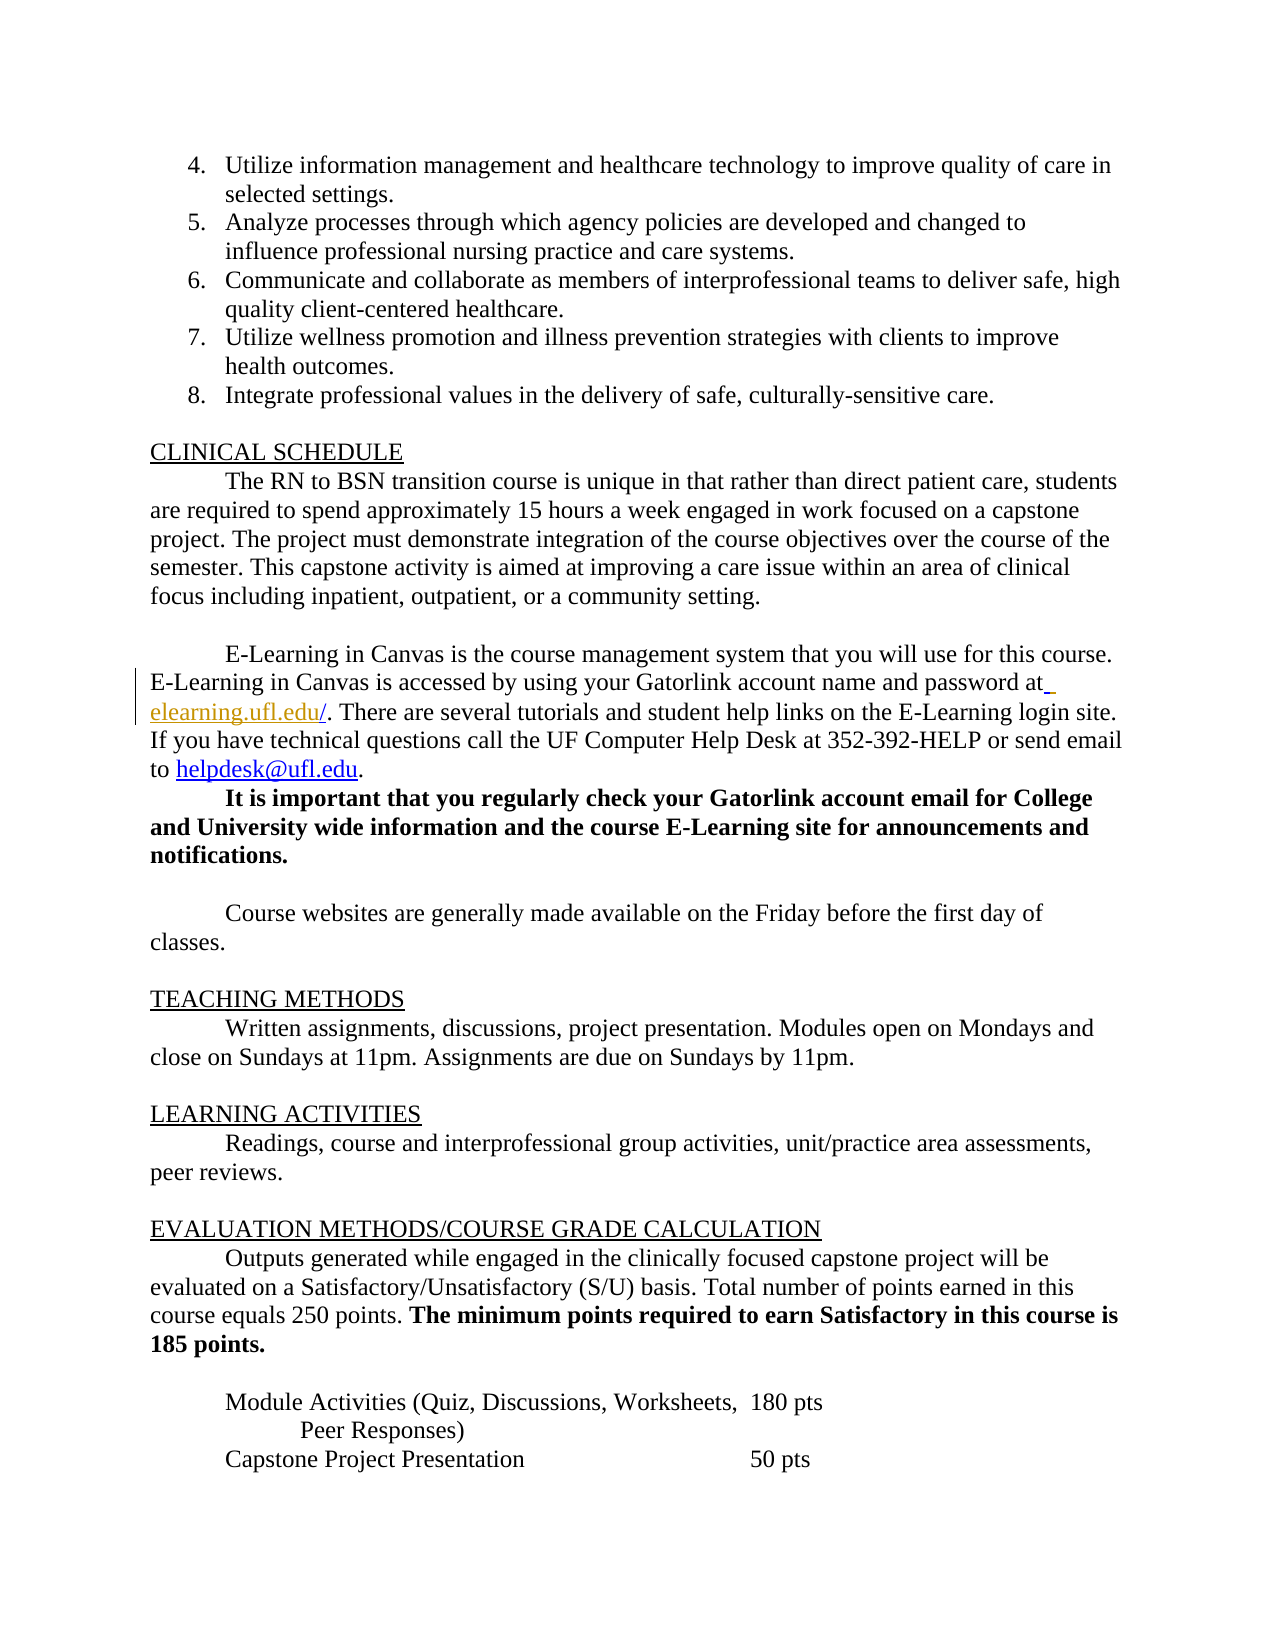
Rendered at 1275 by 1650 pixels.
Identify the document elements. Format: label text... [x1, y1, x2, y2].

text E-Learning in Canvas is the course management system that you will use for this course. E-Learning in Canvas is accessed by using your Gatorlink account name and password at /. There are several tutorials and student help links on the E-Learning login site. If you have technical questions call the UF Computer Help Desk at 352-392-HELP or send email to helpdesk@ufl.edu. [150, 639, 1125, 783]
text Peer Responses) [150, 1415, 1125, 1444]
text CLINICAL SCHEDULE [150, 437, 1125, 466]
subtitle TEACHING METHODS [150, 984, 1125, 1013]
text The RN to BSN transition course is unique in that rather than direct patient care, students are required to spend approximately 15 hours a week engaged in work focused on a capstone project. The project must demonstrate integration of the course objectives over the course of the semester. This capstone activity is aimed at improving a care issue within an area of clinical focus including inpatient, outpatient, or a community setting. [150, 466, 1125, 610]
text Capstone Project Presentation 50 pts [150, 1444, 1125, 1473]
text Readings, course and interprofessional group activities, unit/practice area assessments, peer reviews. [150, 1128, 1125, 1185]
text Module Activities (Quiz, Discussions, Worksheets, 180 pts [150, 1387, 1125, 1415]
text Course websites are generally made available on the Friday before the first day of classes. [150, 898, 1125, 955]
text It is important that you regularly check your Gatorlink account email for College and University wide information and the course E-Learning site for announcements and notifications. [150, 783, 1125, 869]
list Communicate and collaborate as members of interprofessional teams to deliver safe, high quality client-centered healthcare. [187, 265, 1125, 322]
text Outputs generated while engaged in the clinically focused capstone project will be evaluated on a Satisfactory/Unsatisfactory (S/U) basis. Total number of points earned in this course equals 250 points. The minimum points required to earn Satisfactory in this course is 185 points. [150, 1243, 1125, 1358]
list Utilize wellness promotion and illness prevention strategies with clients to improve health outcomes. [187, 322, 1125, 380]
text Written assignments, discussions, project presentation. Modules open on Mondays and close on Sundays at 11pm. Assignments are due on Sundays by 11pm. [150, 1013, 1125, 1070]
list Integrate professional values in the delivery of safe, culturally-sensitive care. [187, 380, 1125, 409]
list Analyze processes through which agency policies are developed and changed to influence professional nursing practice and care systems. [187, 207, 1125, 265]
text LEARNING ACTIVITIES [150, 1099, 1125, 1128]
list Utilize information management and healthcare technology to improve quality of care in selected settings. [187, 150, 1125, 207]
text EVALUATION METHODS/COURSE GRADE CALCULATION [150, 1214, 1125, 1243]
